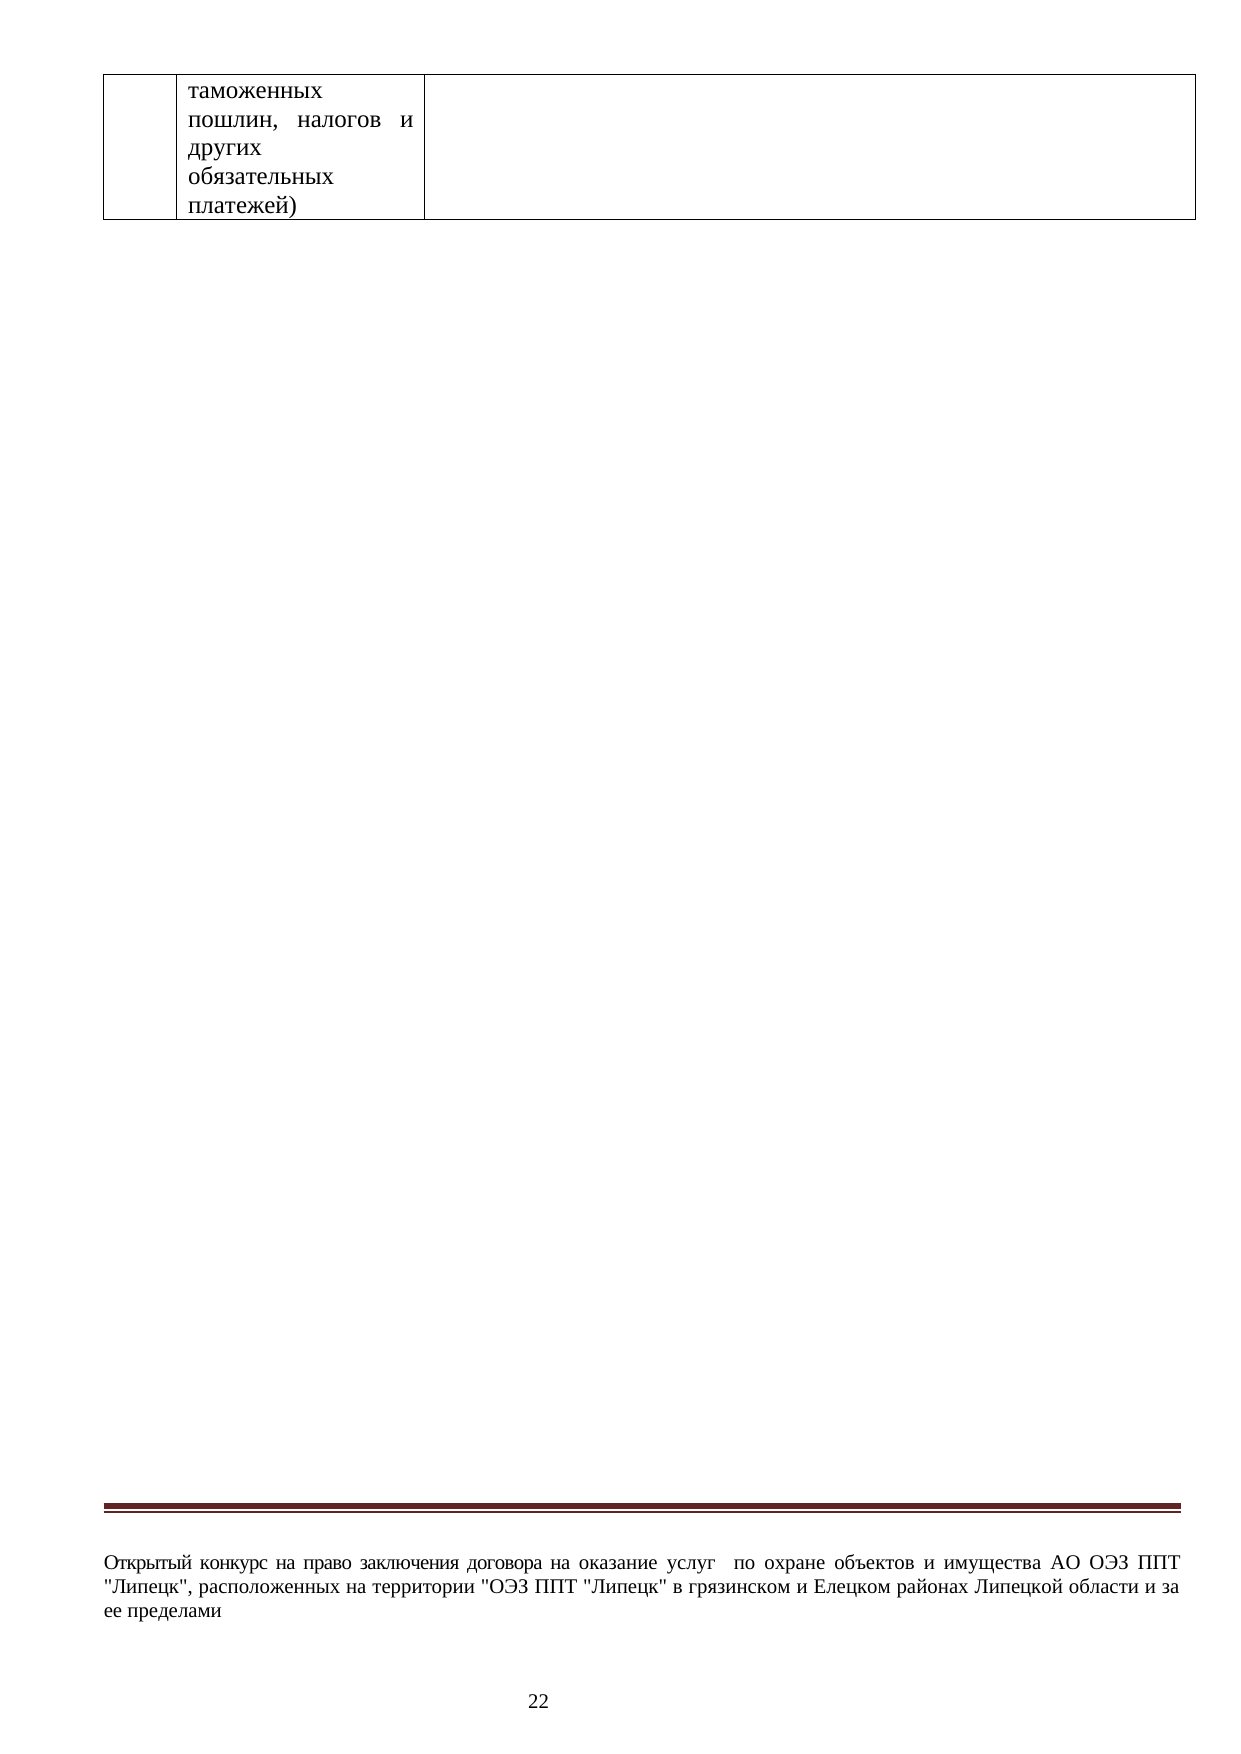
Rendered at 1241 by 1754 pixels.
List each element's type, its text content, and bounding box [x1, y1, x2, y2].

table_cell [425, 75, 1195, 219]
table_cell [177, 75, 424, 219]
table_cell 4. [104, 75, 176, 219]
